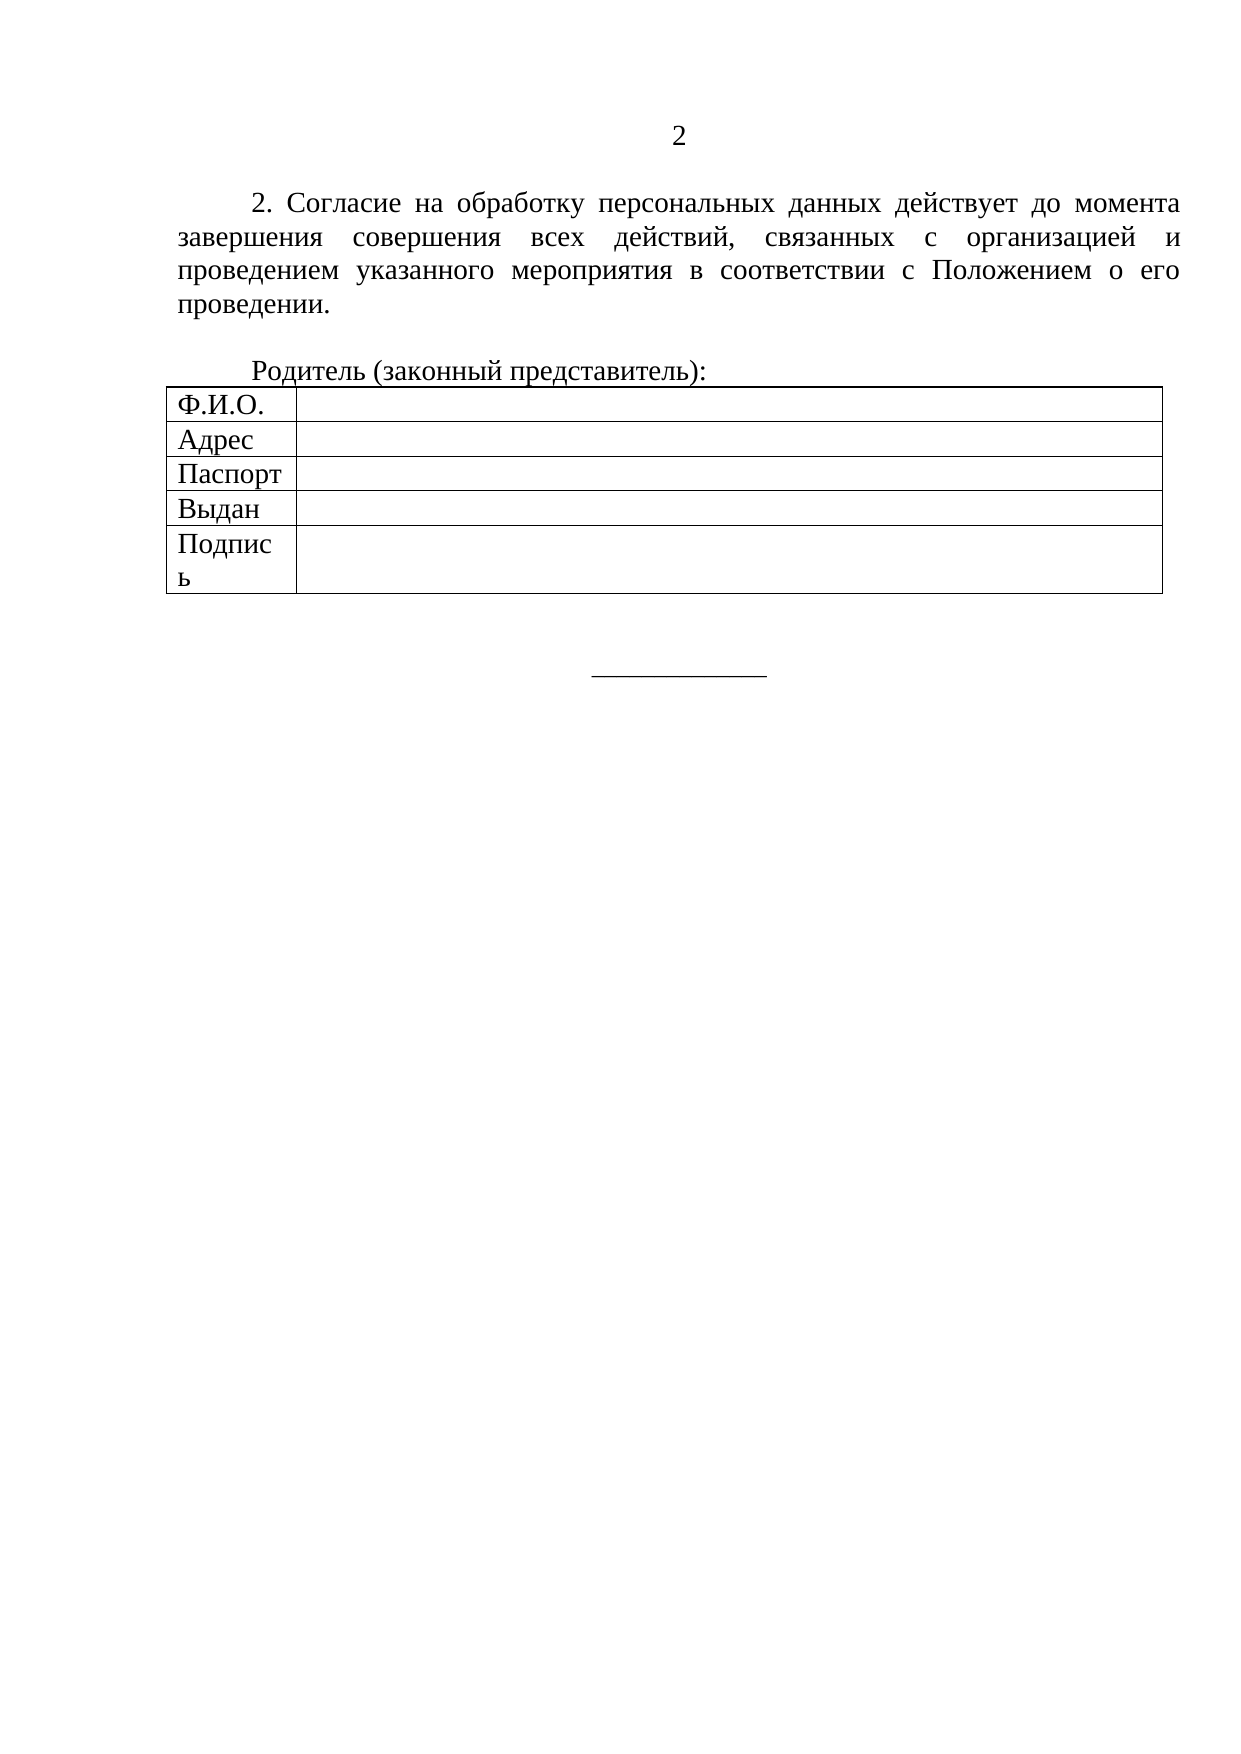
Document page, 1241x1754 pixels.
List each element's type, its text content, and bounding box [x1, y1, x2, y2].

table_cell [297, 457, 1162, 490]
text Родитель (законный представитель): [177, 353, 1181, 386]
text ______________ [177, 651, 1181, 680]
table_cell [297, 526, 1162, 593]
table_cell [297, 491, 1162, 525]
table_cell Подпись [167, 526, 296, 593]
text 2. Согласие на обработку персональных данных действует до момента завершения совершения всех действий, связанных с организацией и проведением указанного мероприятия в соответствии с Положением о его проведении. [177, 185, 1181, 319]
table_cell Выдан [167, 491, 296, 525]
table_header [297, 388, 1162, 421]
table_cell Адрес [167, 422, 296, 456]
table_header Ф.И.О. [167, 388, 296, 421]
table_cell [297, 422, 1162, 456]
text 2 [177, 118, 1181, 152]
table_cell Паспорт [167, 457, 296, 490]
